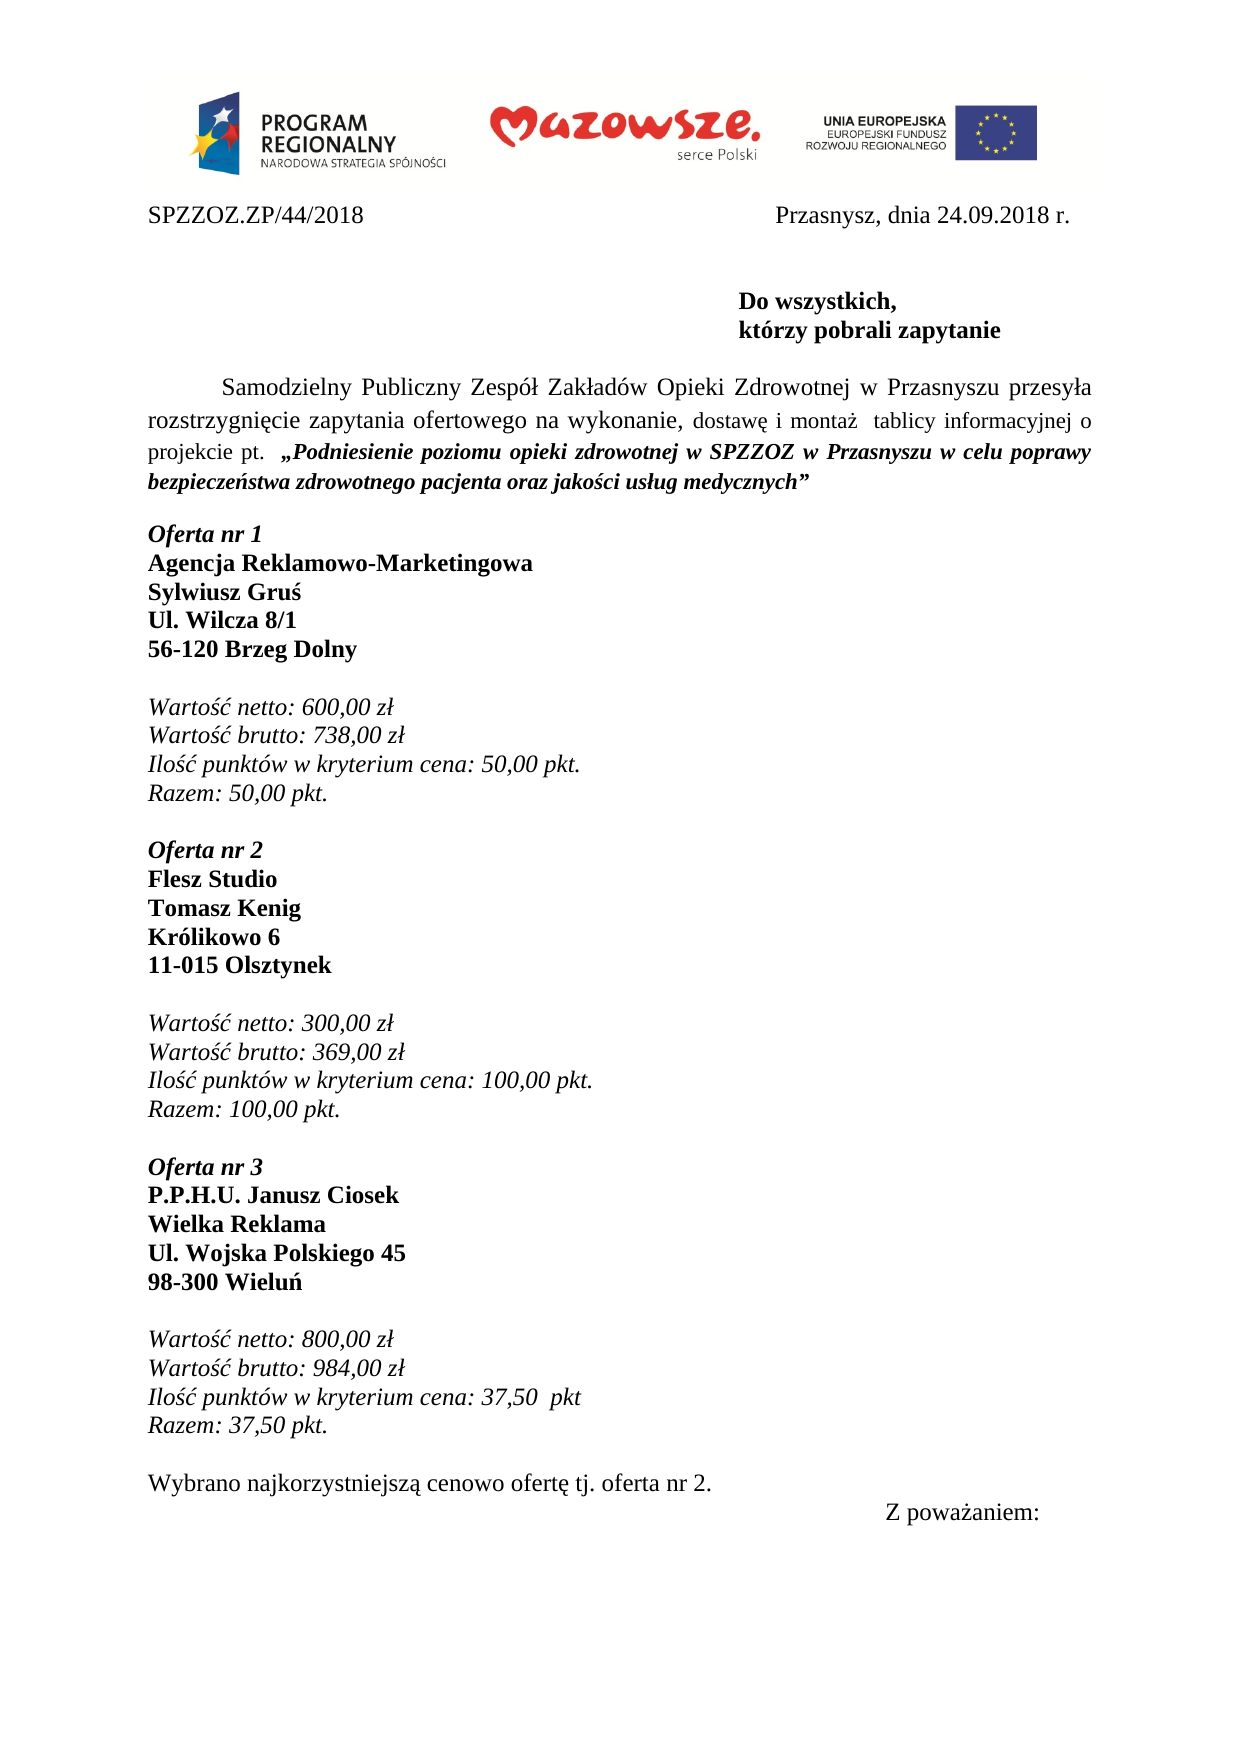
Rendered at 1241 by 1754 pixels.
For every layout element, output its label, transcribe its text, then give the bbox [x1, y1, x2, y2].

text Razem: 100,00 pkt. [148, 1094, 1093, 1123]
text Wartość netto: 800,00 zł [148, 1324, 1093, 1353]
text SPZZOZ.ZP/44/2018 Przasnysz, dnia 24.09.2018 r. [148, 196, 1093, 229]
text Ilość punktów w kryterium cena: 50,00 pkt. [148, 749, 1093, 778]
text Wielka Reklama [148, 1209, 1093, 1238]
text Samodzielny Publiczny Zespół Zakładów Opieki Zdrowotnej w Przasnyszu przesyła rozstrzygnięcie zapytania ofertowego na wykonanie, dostawę i montaż tablicy informacyjnej o projekcie pt. „Podniesienie poziomu opieki zdrowotnej w SPZZOZ w Przasnyszu w celu poprawy bezpieczeństwa zdrowotnego pacjenta oraz jakości usług medycznych” [148, 372, 1093, 495]
text którzy pobrali zapytanie [738, 315, 1093, 344]
text 98-300 Wieluń [148, 1267, 1093, 1296]
text Z poważaniem: [811, 1497, 1093, 1526]
text 56-120 Brzeg Dolny [148, 634, 1093, 663]
text Ilość punktów w kryterium cena: 37,50 pkt [148, 1382, 1093, 1411]
text Wartość brutto: 369,00 zł [148, 1037, 1093, 1066]
text Oferta nr 2 [148, 836, 1093, 864]
text Wartość netto: 300,00 zł [148, 1008, 1093, 1037]
text Ilość punktów w kryterium cena: 100,00 pkt. [148, 1066, 1093, 1094]
text Do wszystkich, [738, 286, 1093, 315]
text Tomasz Kenig [148, 893, 1093, 922]
text Wartość netto: 600,00 zł [148, 692, 1093, 721]
text Wartość brutto: 984,00 zł [148, 1353, 1093, 1382]
text 11-015 Olsztynek [148, 951, 1093, 979]
text Razem: 37,50 pkt. [148, 1411, 1093, 1439]
text Wartość brutto: 738,00 zł [148, 721, 1093, 749]
text Oferta nr 3 [148, 1152, 1093, 1181]
text Sylwiusz Gruś [148, 577, 1093, 606]
text Agencja Reklamowo-Marketingowa [148, 548, 1093, 577]
text Ul. Wilcza 8/1 [148, 606, 1093, 634]
text Królikowo 6 [148, 922, 1093, 951]
picture [147, 73, 1093, 196]
text Razem: 50,00 pkt. [148, 778, 1093, 807]
text Wybrano najkorzystniejszą cenowo ofertę tj. oferta nr 2. [148, 1468, 1093, 1497]
text Oferta nr 1 [148, 519, 1093, 548]
text Ul. Wojska Polskiego 45 [148, 1238, 1093, 1267]
text Flesz Studio [148, 864, 1093, 893]
text P.P.H.U. Janusz Ciosek [148, 1181, 1093, 1209]
